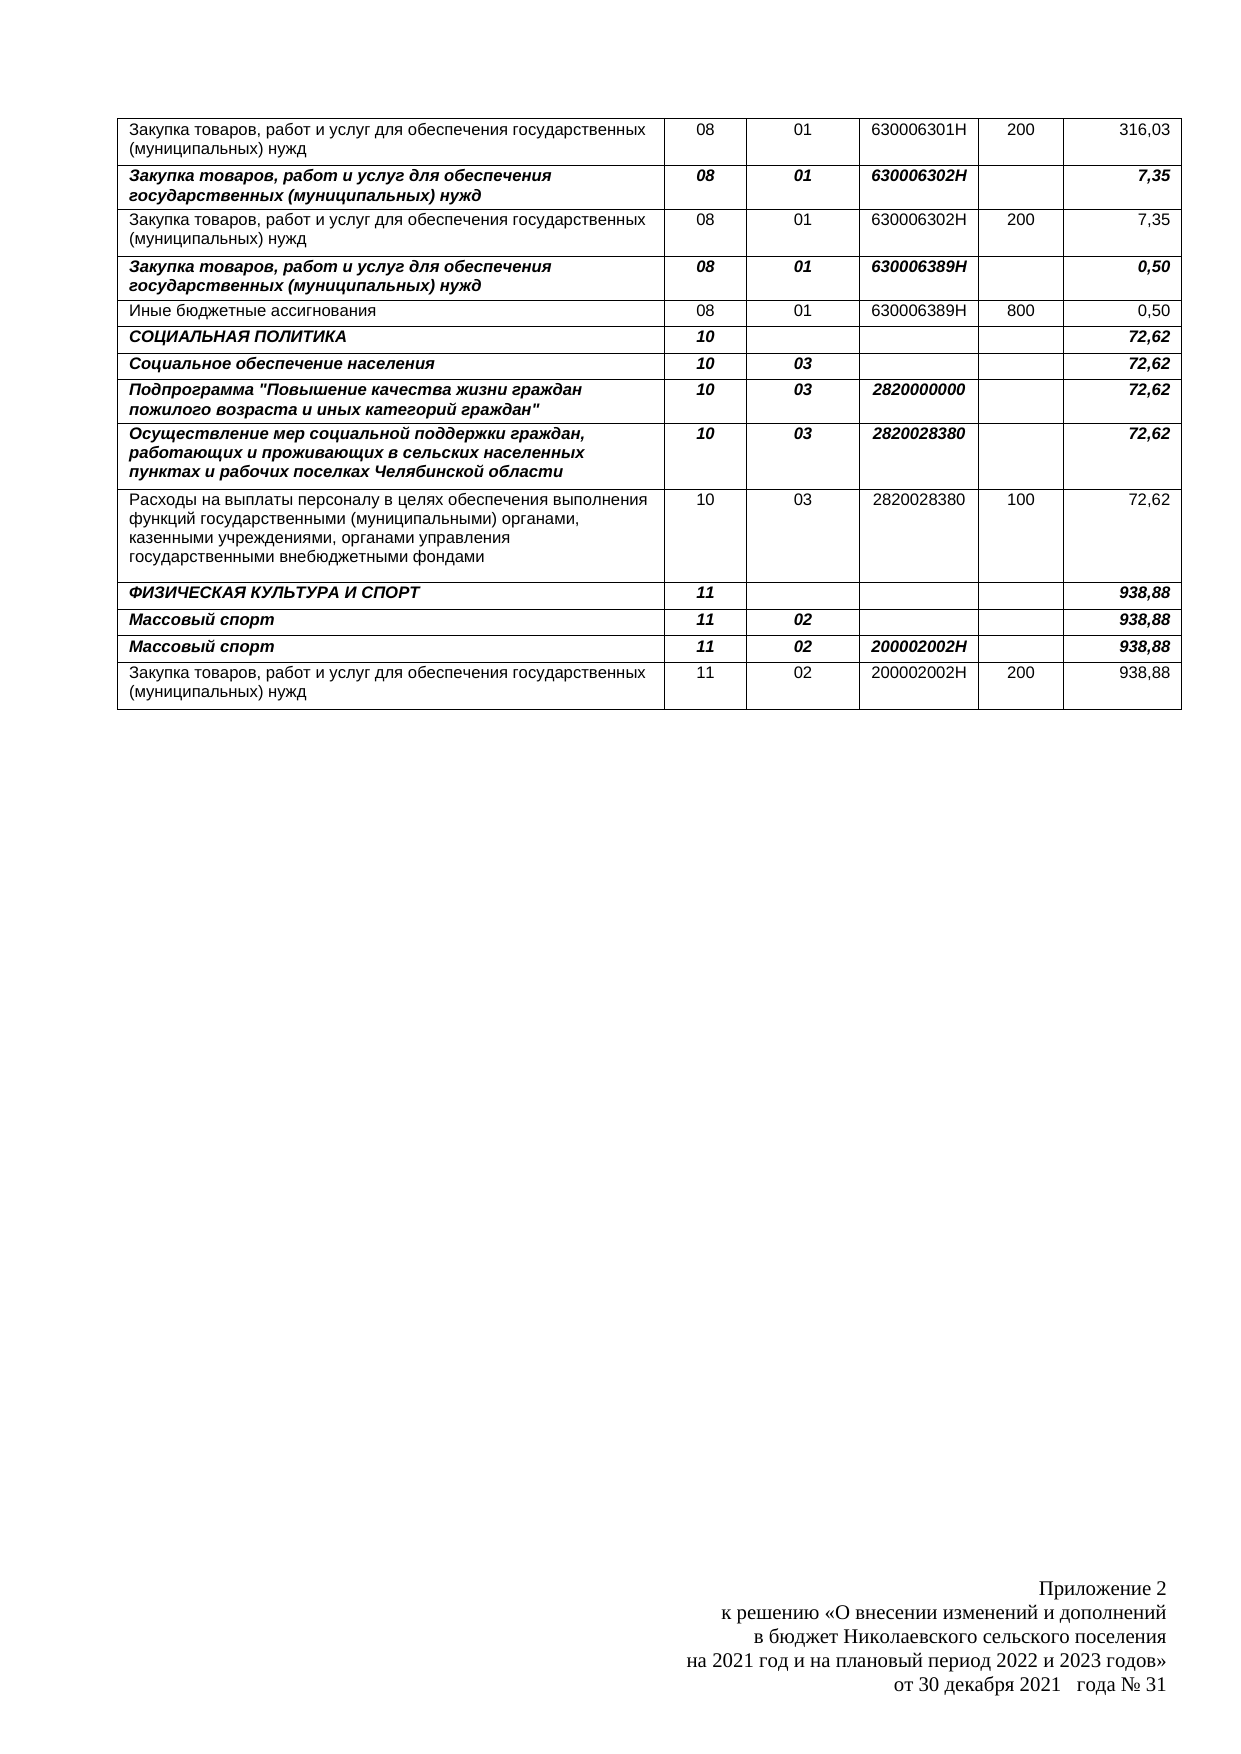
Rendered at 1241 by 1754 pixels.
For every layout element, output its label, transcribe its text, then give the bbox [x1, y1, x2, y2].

table_cell [979, 636, 1063, 662]
table_cell 02 [747, 636, 859, 662]
table_cell 938,88 [1064, 583, 1181, 609]
text Приложение 2 [118, 1576, 1167, 1600]
table_cell 316,03 [1064, 119, 1181, 165]
table_cell [860, 610, 978, 635]
table_cell 10 [665, 327, 746, 353]
table_cell 630006302Н [860, 210, 978, 256]
table_cell 10 [665, 380, 746, 423]
table_cell 800 [979, 301, 1063, 326]
table_cell 10 [665, 354, 746, 379]
table_cell 2820028380 [860, 490, 978, 582]
table_cell 01 [747, 119, 859, 165]
table_cell 11 [665, 610, 746, 635]
table_cell 72,62 [1064, 380, 1181, 423]
table_cell 200 [979, 210, 1063, 256]
table_cell 72,62 [1064, 327, 1181, 353]
table_cell 630006389Н [860, 257, 978, 299]
table_cell 03 [747, 380, 859, 423]
table_cell [979, 610, 1063, 635]
table_cell 08 [665, 301, 746, 326]
text к решению «О внесении изменений и дополнений [118, 1600, 1167, 1624]
table_cell 0,50 [1064, 301, 1181, 326]
table_cell Массовый спорт [118, 636, 664, 662]
table_cell 01 [747, 166, 859, 209]
table_cell 08 [665, 257, 746, 299]
table_cell 02 [747, 610, 859, 635]
table_cell 11 [665, 636, 746, 662]
table_cell 03 [747, 424, 859, 488]
table_cell 08 [665, 119, 746, 165]
table_cell [747, 327, 859, 353]
table_cell 08 [665, 166, 746, 209]
table_cell Закупка товаров, работ и услуг для обеспечения государственных (муниципальных) нужд [118, 119, 664, 165]
table_cell 630006301Н [860, 119, 978, 165]
table_cell Массовый спорт [118, 610, 664, 635]
table_cell 938,88 [1064, 610, 1181, 635]
table_cell 200002002Н [860, 663, 978, 709]
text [118, 1648, 1167, 1672]
table_cell 200 [979, 663, 1063, 709]
table_cell СОЦИАЛЬНАЯ ПОЛИТИКА [118, 327, 664, 353]
table_cell [979, 424, 1063, 488]
table_cell 72,62 [1064, 424, 1181, 488]
table_cell [979, 380, 1063, 423]
table_cell 11 [665, 583, 746, 609]
table_cell 10 [665, 490, 746, 582]
table_cell [979, 583, 1063, 609]
table_cell Подпрограмма "Повышение качества жизни граждан пожилого возраста и иных категорий граждан" [118, 380, 664, 423]
table_cell [860, 354, 978, 379]
table_cell [979, 354, 1063, 379]
table_cell 2820028380 [860, 424, 978, 488]
table_cell 02 [747, 663, 859, 709]
table_cell Закупка товаров, работ и услуг для обеспечения государственных (муниципальных) нужд [118, 210, 664, 256]
text в бюджет Николаевского сельского поселения [118, 1624, 1167, 1648]
table_cell [979, 327, 1063, 353]
table_cell Социальное обеспечение населения [118, 354, 664, 379]
table_cell [979, 166, 1063, 209]
table_cell [860, 583, 978, 609]
table_cell 72,62 [1064, 354, 1181, 379]
table_cell 03 [747, 490, 859, 582]
table_cell Закупка товаров, работ и услуг для обеспечения государственных (муниципальных) нужд [118, 166, 664, 209]
table_cell 03 [747, 354, 859, 379]
table_cell 01 [747, 301, 859, 326]
table_cell ФИЗИЧЕСКАЯ КУЛЬТУРА И СПОРТ [118, 583, 664, 609]
table_cell Иные бюджетные ассигнования [118, 301, 664, 326]
text от 30 декабря 2021 года № 31 [118, 1672, 1167, 1696]
table_cell 72,62 [1064, 490, 1181, 582]
table_cell 100 [979, 490, 1063, 582]
table_cell 2820000000 [860, 380, 978, 423]
table_cell 7,35 [1064, 166, 1181, 209]
table_cell [979, 257, 1063, 299]
table_cell 01 [747, 210, 859, 256]
table_cell 08 [665, 210, 746, 256]
table_cell 01 [747, 257, 859, 299]
table_cell 630006389Н [860, 301, 978, 326]
table_cell 630006302Н [860, 166, 978, 209]
table_cell Закупка товаров, работ и услуг для обеспечения государственных (муниципальных) нужд [118, 663, 664, 709]
table_cell Осуществление мер социальной поддержки граждан, работающих и проживающих в сельских населенных пунктах и рабочих поселках Челябинской области [118, 424, 664, 488]
table_cell 200002002Н [860, 636, 978, 662]
table_cell [860, 327, 978, 353]
table_cell [747, 583, 859, 609]
table_cell 938,88 [1064, 663, 1181, 709]
table_cell 11 [665, 663, 746, 709]
table_cell 7,35 [1064, 210, 1181, 256]
table_cell 10 [665, 424, 746, 488]
table_cell 938,88 [1064, 636, 1181, 662]
table_cell Закупка товаров, работ и услуг для обеспечения государственных (муниципальных) нужд [118, 257, 664, 299]
table_cell 0,50 [1064, 257, 1181, 299]
table_cell 200 [979, 119, 1063, 165]
